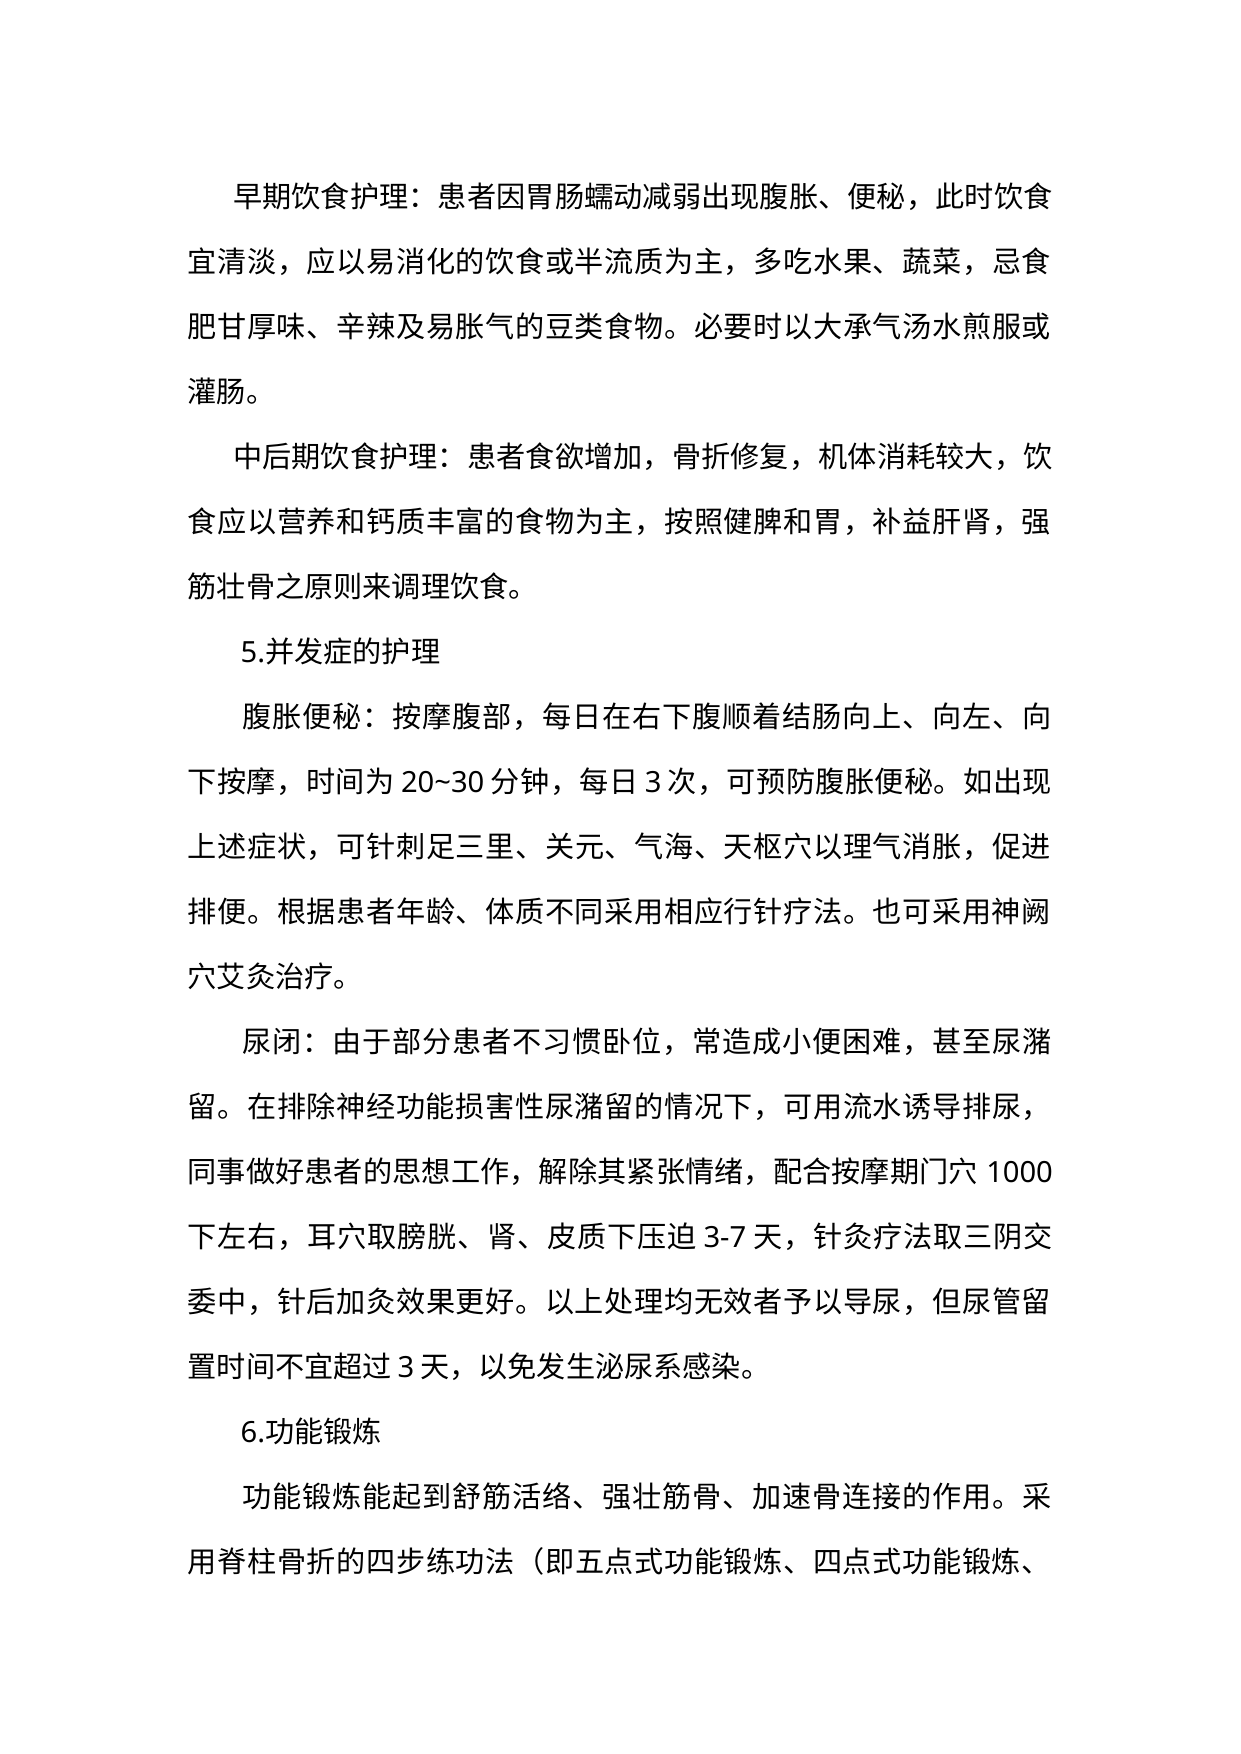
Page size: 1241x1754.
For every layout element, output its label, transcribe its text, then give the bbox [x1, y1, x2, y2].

text 中后期饮食护理：患者食欲增加，骨折修复，机体消耗较大，饮食应以营养和钙质丰富的食物为主，按照健脾和胃，补益肝肾，强筋壮骨之原则来调理饮食。 [187, 422, 1053, 617]
text 尿闭：由于部分患者不习惯卧位，常造成小便困难，甚至尿潴留。在排除神经功能损害性尿潴留的情况下，可用流水诱导排尿，同事做好患者的思想工作，解除其紧张情绪，配合按摩期门穴1000下左右，耳穴取膀胱、肾、皮质下压迫3-7天，针灸疗法取三阴交、委中，针后加灸效果更好。以上处理均无效者予以导尿，但尿管留置时间不宜超过3天，以免发生泌尿系感染。 [187, 1007, 1053, 1397]
text 早期饮食护理：患者因胃肠蠕动减弱出现腹胀、便秘，此时饮食宜清淡，应以易消化的饮食或半流质为主，多吃水果、蔬菜，忌食肥甘厚味、辛辣及易胀气的豆类食物。必要时以大承气汤水煎服或灌肠。 [187, 162, 1053, 422]
text 6.功能锻炼 [187, 1397, 1053, 1462]
text 腹胀便秘：按摩腹部，每日在右下腹顺着结肠向上、向左、向下按摩，时间为20~30分钟，每日3次，可预防腹胀便秘。如出现上述症状，可针刺足三里、关元、气海、天枢穴以理气消胀，促进排便。根据患者年龄、体质不同采用相应行针疗法。也可采用神阙穴艾灸治疗。 [187, 682, 1053, 1007]
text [187, 1462, 1053, 1592]
text 5.并发症的护理 [187, 617, 1053, 682]
